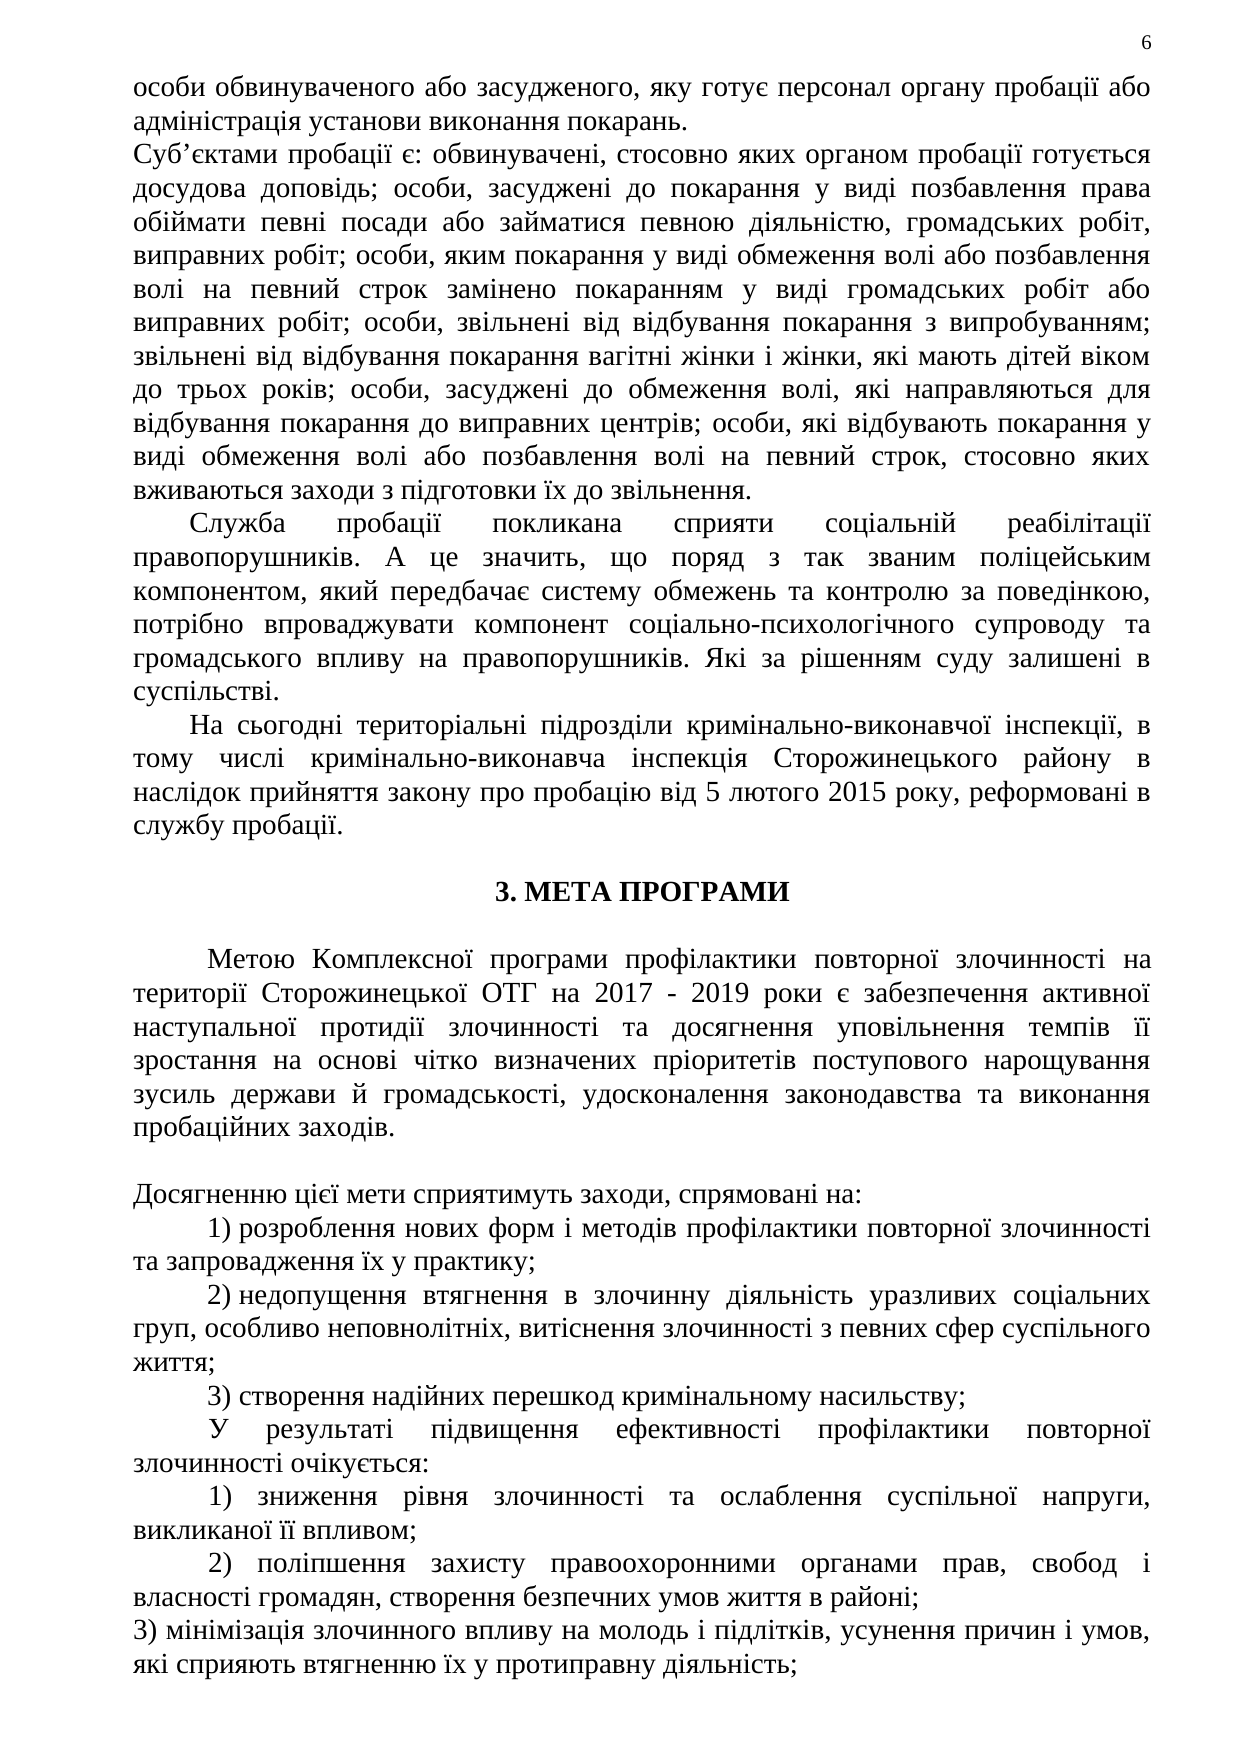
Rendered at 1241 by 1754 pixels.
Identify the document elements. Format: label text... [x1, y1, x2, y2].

text У результаті підвищення ефективності профілактики повторної злочинності очікується: [133, 1411, 1152, 1478]
text 1) зниження рівня злочинності та ослаблення суспільної напруги, викликаної її впливом; [133, 1478, 1152, 1545]
text Суб’єктами пробації є: обвинувачені, стосовно яких органом пробації готується досудова доповідь; особи, засуджені до покарання у виді позбавлення права обіймати певні посади або займатися певною діяльністю, громадських робіт, виправних робіт; особи, яким покарання у виді обмеження волі або позбавлення волі на певний строк замінено покаранням у виді громадських робіт або виправних робіт; особи, звільнені від відбування покарання з випробуванням; звільнені від відбування покарання вагітні жінки і жінки, які мають дітей віком до трьох років; особи, засуджені до обмеження волі, які направляються для відбування покарання до виправних центрів; особи, які відбувають покарання у виді обмеження волі або позбавлення волі на певний строк, стосовно яких вживаються заходи з підготовки їх до звільнення. [133, 137, 1152, 506]
text 3) мінімізація злочинного впливу на молодь і підлітків, усунення причин і умов, які сприяють втягненню їх у протиправну діяльність; [133, 1612, 1152, 1679]
text 3. МЕТА ПРОГРАМИ [133, 874, 1152, 908]
list розроблення нових форм і методів профілактики повторної злочинності та запровадження їх у практику; [133, 1210, 1152, 1277]
list недопущення втягнення в злочинну діяльність уразливих соціальних груп, особливо неповнолітніх, витіснення злочинності з певних сфер суспільного життя; [133, 1277, 1152, 1378]
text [133, 69, 1152, 137]
text На сьогодні територіальні підрозділи кримінально-виконавчої інспекції, в тому числі кримінально-виконавча інспекція Сторожинецького району в наслідок прийняття закону про пробацію від 5 лютого 2015 року, реформовані в службу пробації. [133, 707, 1152, 841]
list створення надійних перешкод кримінальному насильству; [133, 1378, 1152, 1411]
text Досягненню цієї мети сприятимуть заходи, спрямовані на: [133, 1176, 1152, 1210]
text 2) поліпшення захисту правоохоронними органами прав, свобод і власності громадян, створення безпечних умов життя в районі; [133, 1545, 1152, 1612]
text Метою Комплексної програми профілактики повторної злочинності на території Сторожинецької ОТГ на 2017 - 2019 роки є забезпечення активної наступальної протидії злочинності та досягнення уповільнення темпів її зростання на основі чітко визначених пріоритетів поступового нарощування зусиль держави й громадськості, удосконалення законодавства та виконання пробаційних заходів. [133, 942, 1152, 1143]
text Служба пробації покликана сприяти соціальній реабілітації правопорушників. А це значить, що поряд з так званим поліцейським компонентом, який передбачає систему обмежень та контролю за поведінкою, потрібно впроваджувати компонент соціально-психологічного супроводу та громадського впливу на правопорушників. Які за рішенням суду залишені в суспільстві. [133, 506, 1152, 707]
